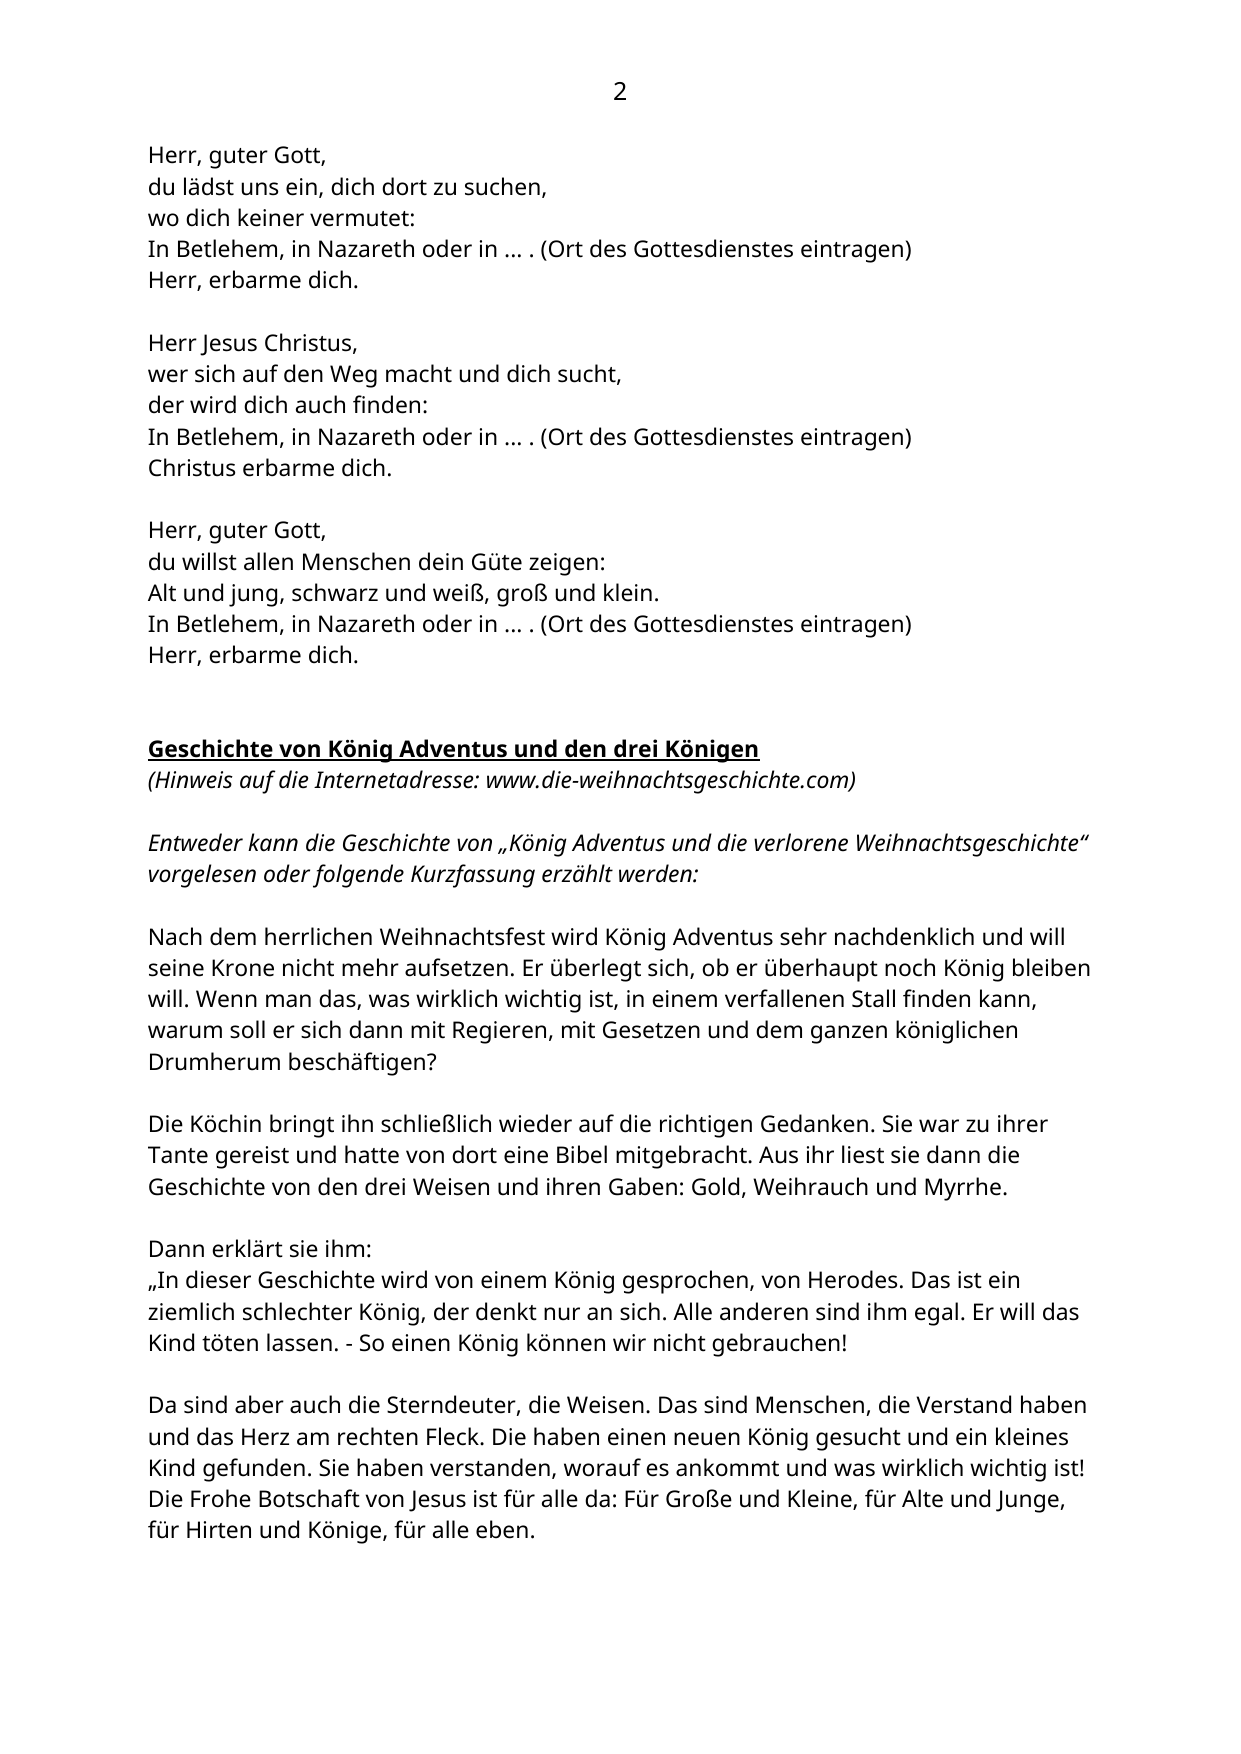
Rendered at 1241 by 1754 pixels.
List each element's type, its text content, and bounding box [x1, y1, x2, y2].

text Dann erklärt sie ihm: [148, 1233, 1092, 1264]
text Entweder kann die Geschichte von „König Adventus und die verlorene Weihnachtsgeschichte“ vorgelesen oder folgende Kurzfassung erzählt werden: [148, 827, 1092, 889]
text Herr Jesus Christus, [148, 327, 1092, 358]
text Herr, guter Gott, [148, 514, 1092, 545]
text In Betlehem, in Nazareth oder in ... . (Ort des Gottesdienstes eintragen) [148, 233, 1092, 264]
text „In dieser Geschichte wird von einem König gesprochen, von Herodes. Das ist ein ziemlich schlechter König, der denkt nur an sich. Alle anderen sind ihm egal. Er will das Kind töten lassen. - So einen König können wir nicht gebrauchen! [148, 1264, 1092, 1358]
text Alt und jung, schwarz und weiß, groß und klein. [148, 577, 1092, 608]
text wo dich keiner vermutet: [148, 202, 1092, 233]
text Die Köchin bringt ihn schließlich wieder auf die richtigen Gedanken. Sie war zu ihrer Tante gereist und hatte von dort eine Bibel mitgebracht. Aus ihr liest sie dann die Geschichte von den drei Weisen und ihren Gaben: Gold, Weihrauch und Myrrhe. [148, 1108, 1092, 1202]
text Da sind aber auch die Sterndeuter, die Weisen. Das sind Menschen, die Verstand haben und das Herz am rechten Fleck. Die haben einen neuen König gesucht und ein kleines Kind gefunden. Sie haben verstanden, worauf es ankommt und was wirklich wichtig ist! Die Frohe Botschaft von Jesus ist für alle da: Für Große und Kleine, für Alte und Junge, für Hirten und Könige, für alle eben. [148, 1389, 1092, 1545]
text wer sich auf den Weg macht und dich sucht, [148, 358, 1092, 389]
text In Betlehem, in Nazareth oder in ... . (Ort des Gottesdienstes eintragen) [148, 420, 1092, 452]
text du lädst uns ein, dich dort zu suchen, [148, 170, 1092, 202]
text Herr, guter Gott, [148, 139, 1092, 170]
text Geschichte von König Adventus und den drei Königen [148, 733, 1092, 764]
text Herr, erbarme dich. [148, 264, 1092, 295]
text der wird dich auch finden: [148, 389, 1092, 420]
text (Hinweis auf die Internetadresse: www.die-weihnachtsgeschichte.com) [148, 764, 1092, 795]
text In Betlehem, in Nazareth oder in ... . (Ort des Gottesdienstes eintragen) [148, 608, 1092, 639]
text Christus erbarme dich. [148, 452, 1092, 483]
text du willst allen Menschen dein Güte zeigen: [148, 545, 1092, 577]
text Nach dem herrlichen Weihnachtsfest wird König Adventus sehr nachdenklich und will seine Krone nicht mehr aufsetzen. Er überlegt sich, ob er überhaupt noch König bleiben will. Wenn man das, was wirklich wichtig ist, in einem verfallenen Stall finden kann, warum soll er sich dann mit Regieren, mit Gesetzen und dem ganzen königlichen Drumherum beschäftigen? [148, 920, 1092, 1077]
text Herr, erbarme dich. [148, 639, 1092, 670]
